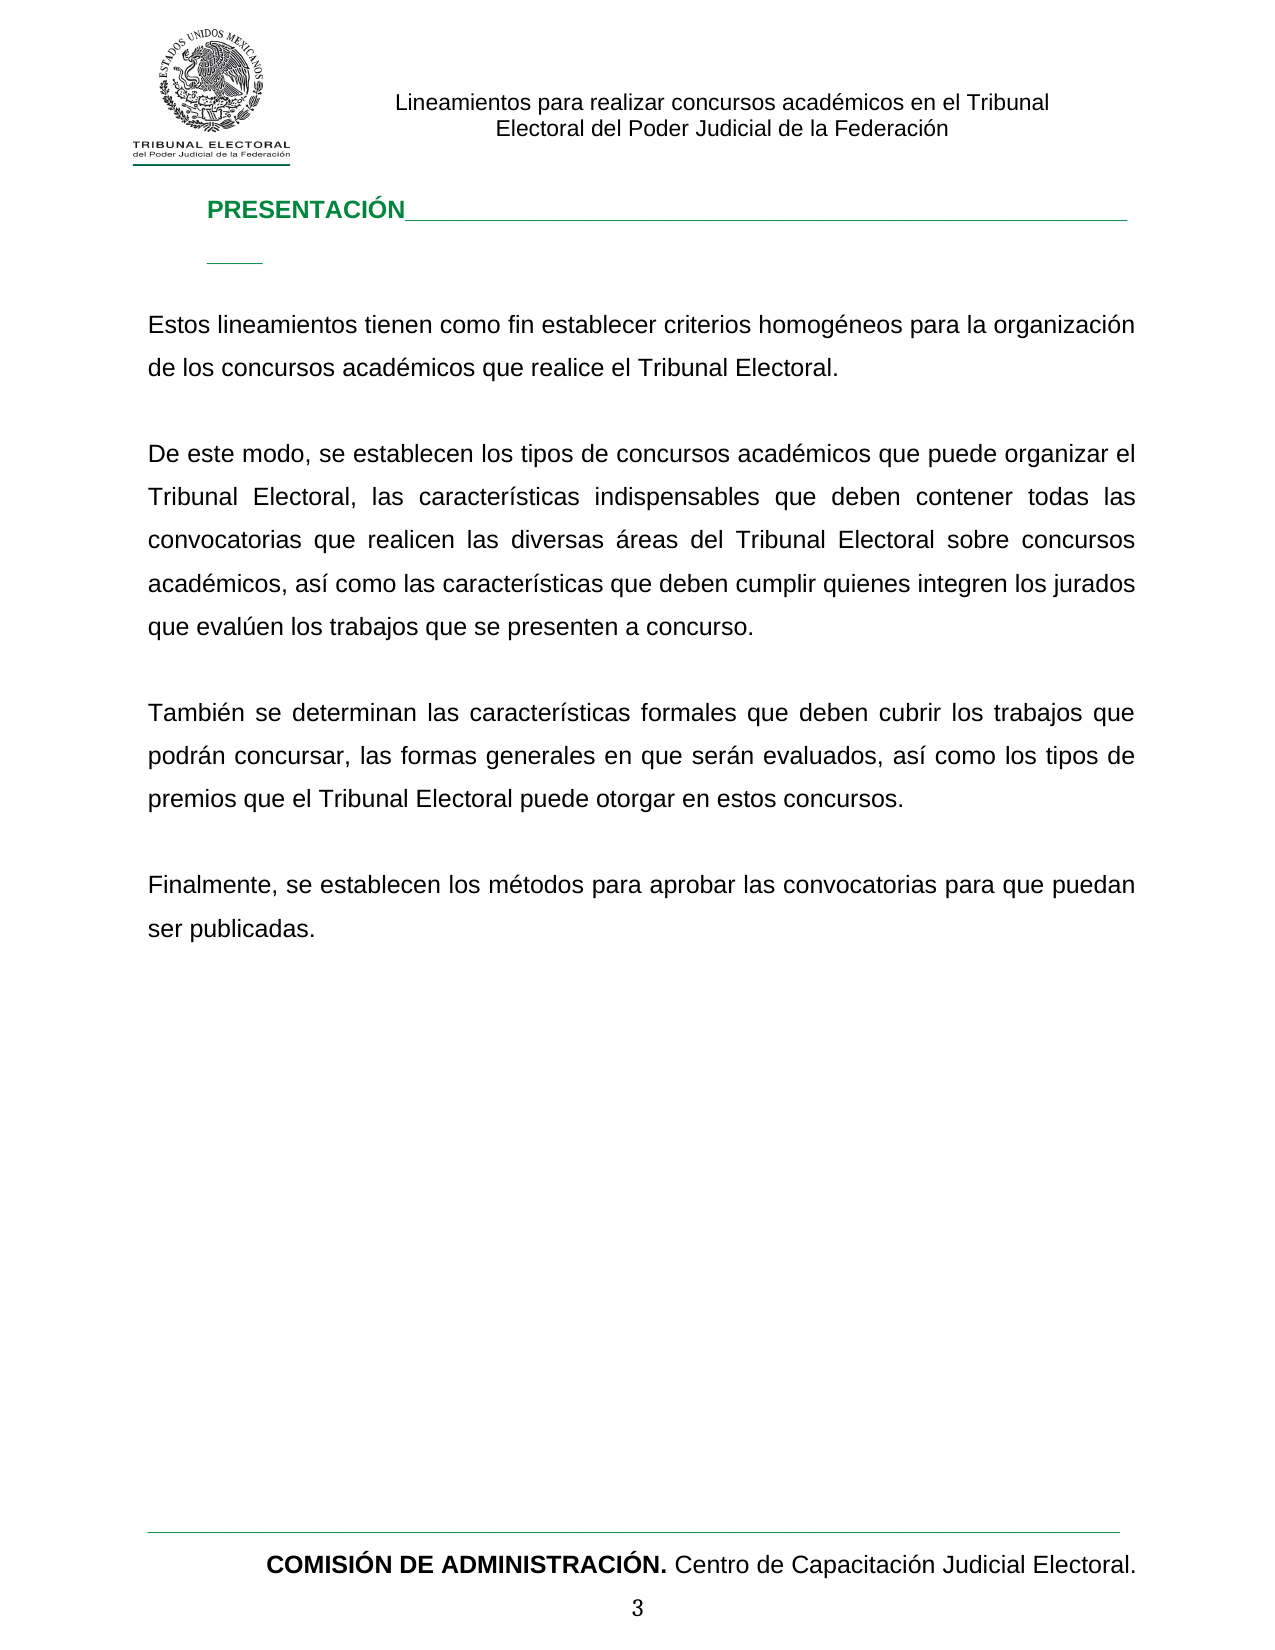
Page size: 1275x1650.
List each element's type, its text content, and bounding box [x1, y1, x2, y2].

picture [132, 29, 291, 166]
text Finalmente, se establecen los métodos para aprobar las convocatorias para que puedan ser publicadas. [148, 870, 1137, 942]
text PRESENTACIÓN________________________________________________________ [207, 195, 1137, 267]
text También se determinan las características formales que deben cubrir los trabajos que podrán concursar, las formas generales en que serán evaluados, así como los tipos de premios que el Tribunal Electoral puede otorgar en estos concursos. [148, 698, 1137, 813]
text De este modo, se establecen los tipos de concursos académicos que puede organizar el Tribunal Electoral, las características indispensables que deben contener todas las convocatorias que realicen las diversas áreas del Tribunal Electoral sobre concursos académicos, así como las características que deben cumplir quienes integren los jurados que evalúen los trabajos que se presenten a concurso. [148, 439, 1137, 640]
text Estos lineamientos tienen como fin establecer criterios homogéneos para la organización de los concursos académicos que realice el Tribunal Electoral. [148, 310, 1137, 382]
